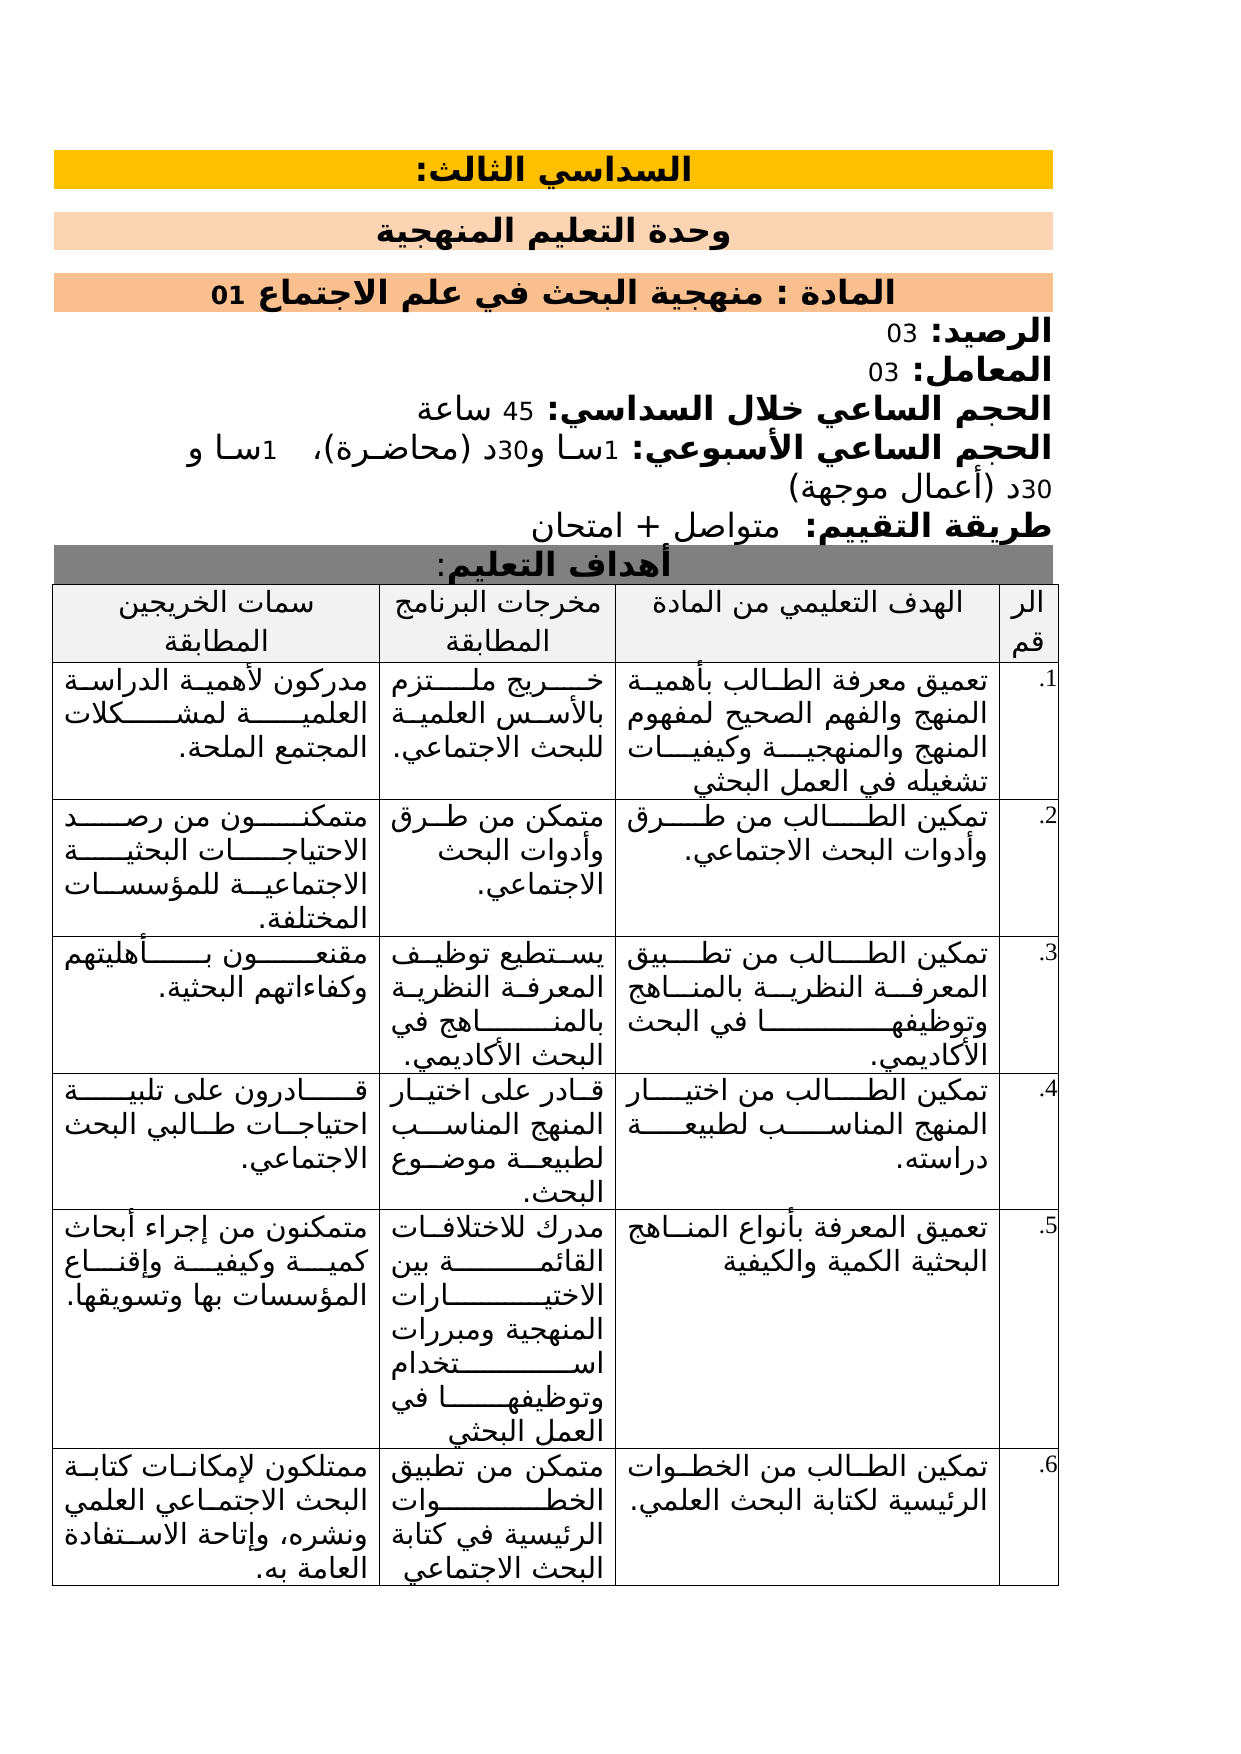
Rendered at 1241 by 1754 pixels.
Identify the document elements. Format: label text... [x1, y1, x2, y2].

table_cell تعميق معرفة الطالب بأهمية المنهج والفهم الصحيح لمفهوم المنهج والمنهجية وكيفيات تشغيله في العمل البحثي [616, 663, 999, 799]
table_cell [1000, 1210, 1058, 1448]
table_header الهدف التعليمي من المادة [616, 585, 999, 662]
text الرصيد: 03 [187, 312, 1053, 351]
table_cell متمكن من تطبيق الخطوات الرئيسية في كتابة البحث الاجتماعي [380, 1449, 615, 1585]
table_cell خريج ملتزم بالأسس العلمية للبحث الاجتماعي. [380, 663, 615, 799]
text الحجم الساعي الأسبوعي: 1سا و30د (محاضرة)، 1سا و30د (أعمال موجهة) [187, 428, 1053, 506]
text المعامل: 03 [187, 351, 1053, 390]
table_cell تعميق المعرفة بأنواع المناهج البحثية الكمية والكيفية [616, 1210, 999, 1448]
text وحدة التعليم المنهجية [54, 212, 1053, 250]
table_cell [1000, 1449, 1058, 1585]
text المادة : منهجية البحث في علم الاجتماع 01 [54, 273, 1053, 312]
table_cell يستطيع توظيف المعرفة النظرية بالمناهج في البحث الأكاديمي. [380, 937, 615, 1072]
table_cell مقنعون بأهليتهم وكفاءاتهم البحثية. [53, 937, 379, 1072]
table_cell تمكين الطالب من اختيار المنهج المناسب لطبيعة دراسته. [616, 1074, 999, 1209]
table_cell تمكين الطالب من طرق وأدوات البحث الاجتماعي. [616, 800, 999, 936]
table_cell قادرون على تلبية احتياجات طالبي البحث الاجتماعي. [53, 1074, 379, 1209]
table_cell متمكن من طرق وأدوات البحث الاجتماعي. [380, 800, 615, 936]
table_header مخرجات البرنامج المطابقة [380, 585, 615, 662]
table_cell ممتلكون لإمكانات كتابة البحث الاجتماعي العلمي ونشره، وإتاحة الاستفادة العامة به. [53, 1449, 379, 1585]
table_cell [1000, 663, 1058, 799]
table_cell متمكنون من رصد الاحتياجات البحثية الاجتماعية للمؤسسات المختلفة. [53, 800, 379, 936]
table_cell تمكين الطالب من الخطوات الرئيسية لكتابة البحث العلمي. [616, 1449, 999, 1585]
table_header الرقم [1000, 585, 1058, 662]
table_cell مدرك للاختلافات القائمة بين الاختيارات المنهجية ومبررات استخدام وتوظيفها في العمل البحثي [380, 1210, 615, 1448]
table_cell متمكنون من إجراء أبحاث كمية وكيفية وإقناع المؤسسات بها وتسويقها. [53, 1210, 379, 1448]
text السداسي الثالث: [54, 150, 1053, 189]
table_cell قادر على اختيار المنهج المناسب لطبيعة موضوع البحث. [380, 1074, 615, 1209]
text الحجم الساعي خلال السداسي: 45 ساعة [187, 390, 1053, 428]
text طريقة التقييم: متواصل + امتحان [187, 506, 1053, 545]
table_header سمات الخريجين المطابقة [53, 585, 379, 662]
table_cell [1000, 1074, 1058, 1209]
table_cell [1000, 937, 1058, 1072]
text أهداف التعليم: [54, 545, 1053, 584]
table_cell [1000, 800, 1058, 936]
table_cell مدركون لأهمية الدراسة العلمية لمشكلات المجتمع الملحة. [53, 663, 379, 799]
table_cell تمكين الطالب من تطبيق المعرفة النظرية بالمناهج وتوظيفها في البحث الأكاديمي. [616, 937, 999, 1072]
